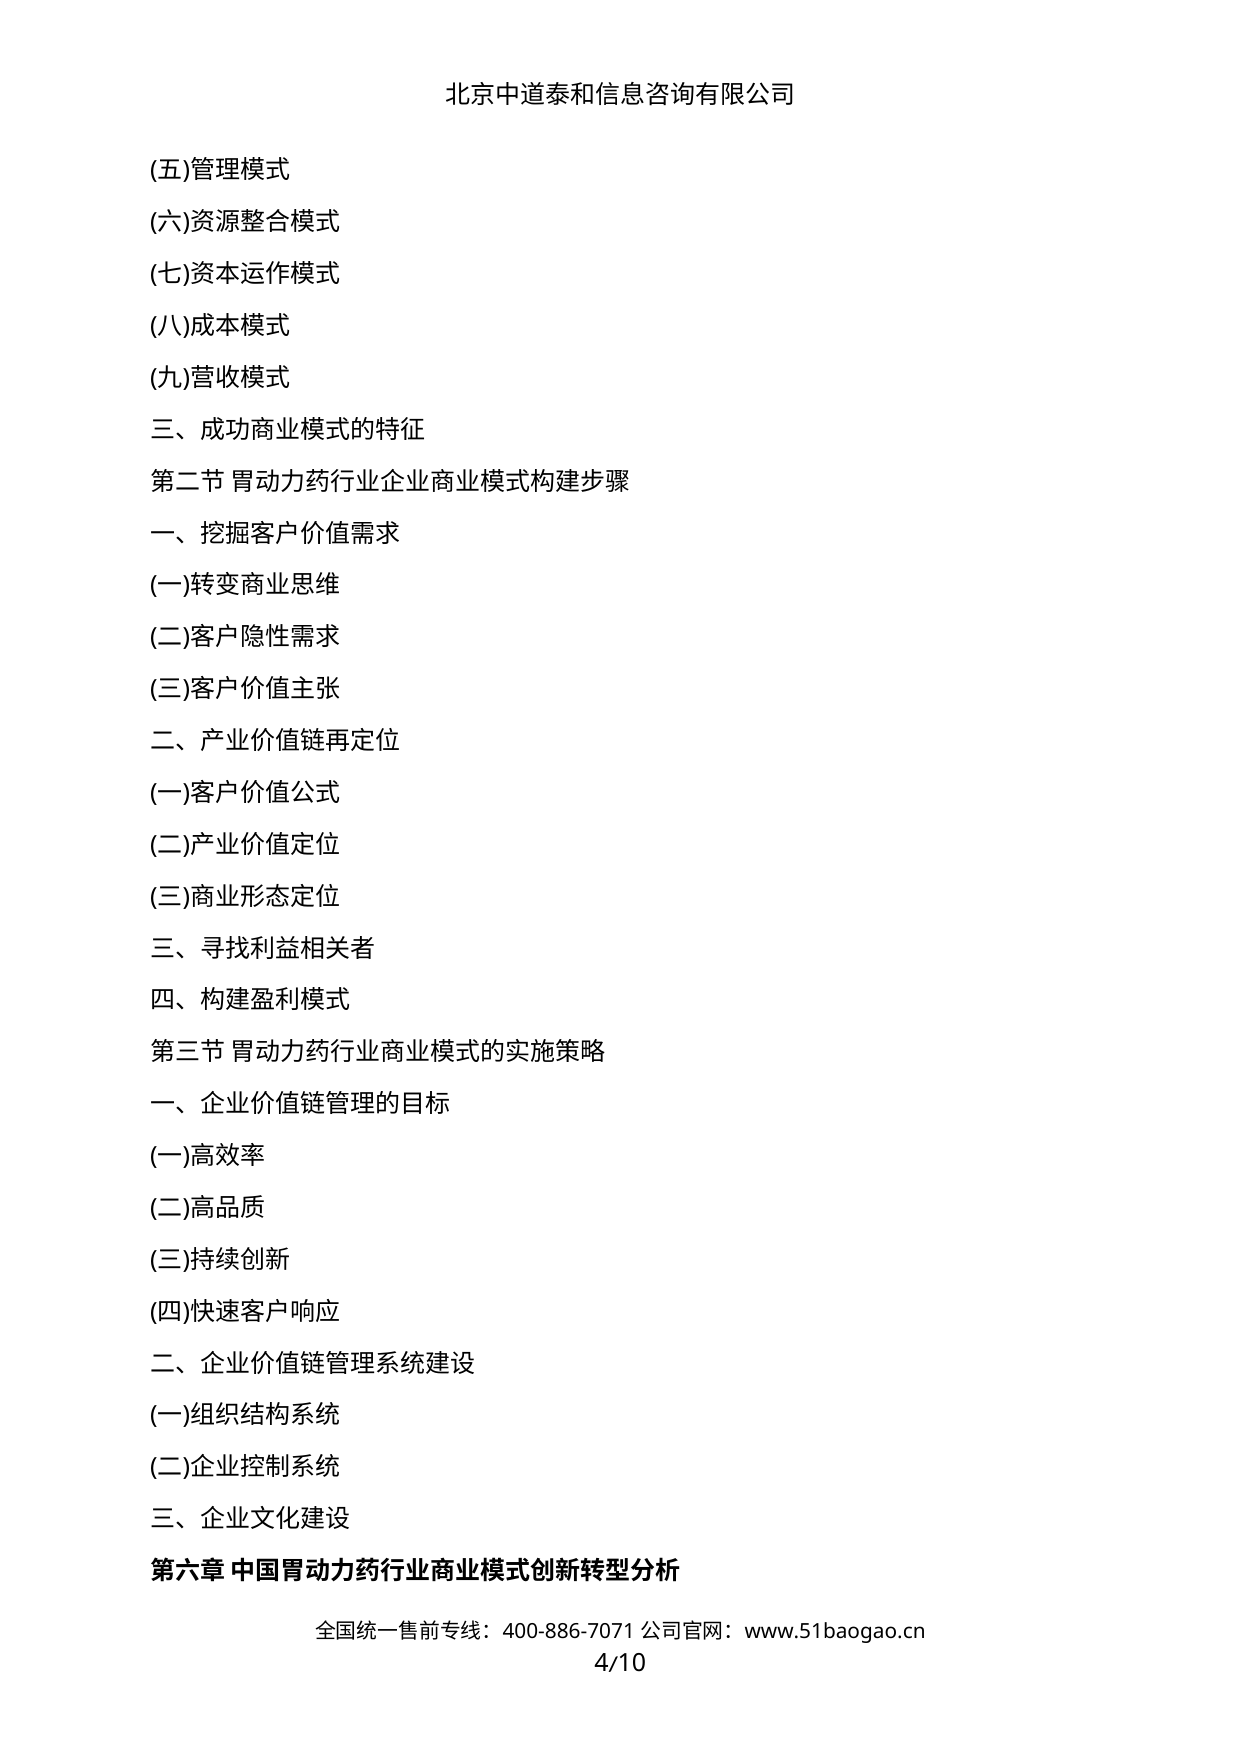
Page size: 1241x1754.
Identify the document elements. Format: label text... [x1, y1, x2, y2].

text (七)资本运作模式 [150, 254, 1090, 290]
text (六)资源整合模式 [150, 202, 1090, 238]
text (九)营收模式 [150, 357, 1090, 394]
text (二)客户隐性需求 [150, 617, 1090, 653]
text 二、产业价值链再定位 [150, 721, 1090, 757]
text (一)高效率 [150, 1136, 1090, 1172]
text 三、寻找利益相关者 [150, 928, 1090, 964]
text 三、企业文化建设 [150, 1499, 1090, 1535]
text (二)高品质 [150, 1187, 1090, 1224]
text (四)快速客户响应 [150, 1291, 1090, 1327]
text (三)客户价值主张 [150, 669, 1090, 705]
text 第六章 中国胃动力药行业商业模式创新转型分析 [150, 1551, 1090, 1587]
text (八)成本模式 [150, 306, 1090, 342]
text (三)商业形态定位 [150, 876, 1090, 912]
text (一)组织结构系统 [150, 1395, 1090, 1431]
text 三、成功商业模式的特征 [150, 409, 1090, 446]
text 四、构建盈利模式 [150, 980, 1090, 1016]
text 第二节 胃动力药行业企业商业模式构建步骤 [150, 461, 1090, 497]
text 二、企业价值链管理系统建设 [150, 1343, 1090, 1379]
text (一)客户价值公式 [150, 772, 1090, 809]
text (五)管理模式 [150, 150, 1090, 186]
text (二)产业价值定位 [150, 824, 1090, 861]
text (一)转变商业思维 [150, 565, 1090, 601]
text 第三节 胃动力药行业商业模式的实施策略 [150, 1032, 1090, 1068]
text 一、企业价值链管理的目标 [150, 1084, 1090, 1120]
text (三)持续创新 [150, 1239, 1090, 1276]
text (二)企业控制系统 [150, 1447, 1090, 1483]
text 一、挖掘客户价值需求 [150, 513, 1090, 549]
